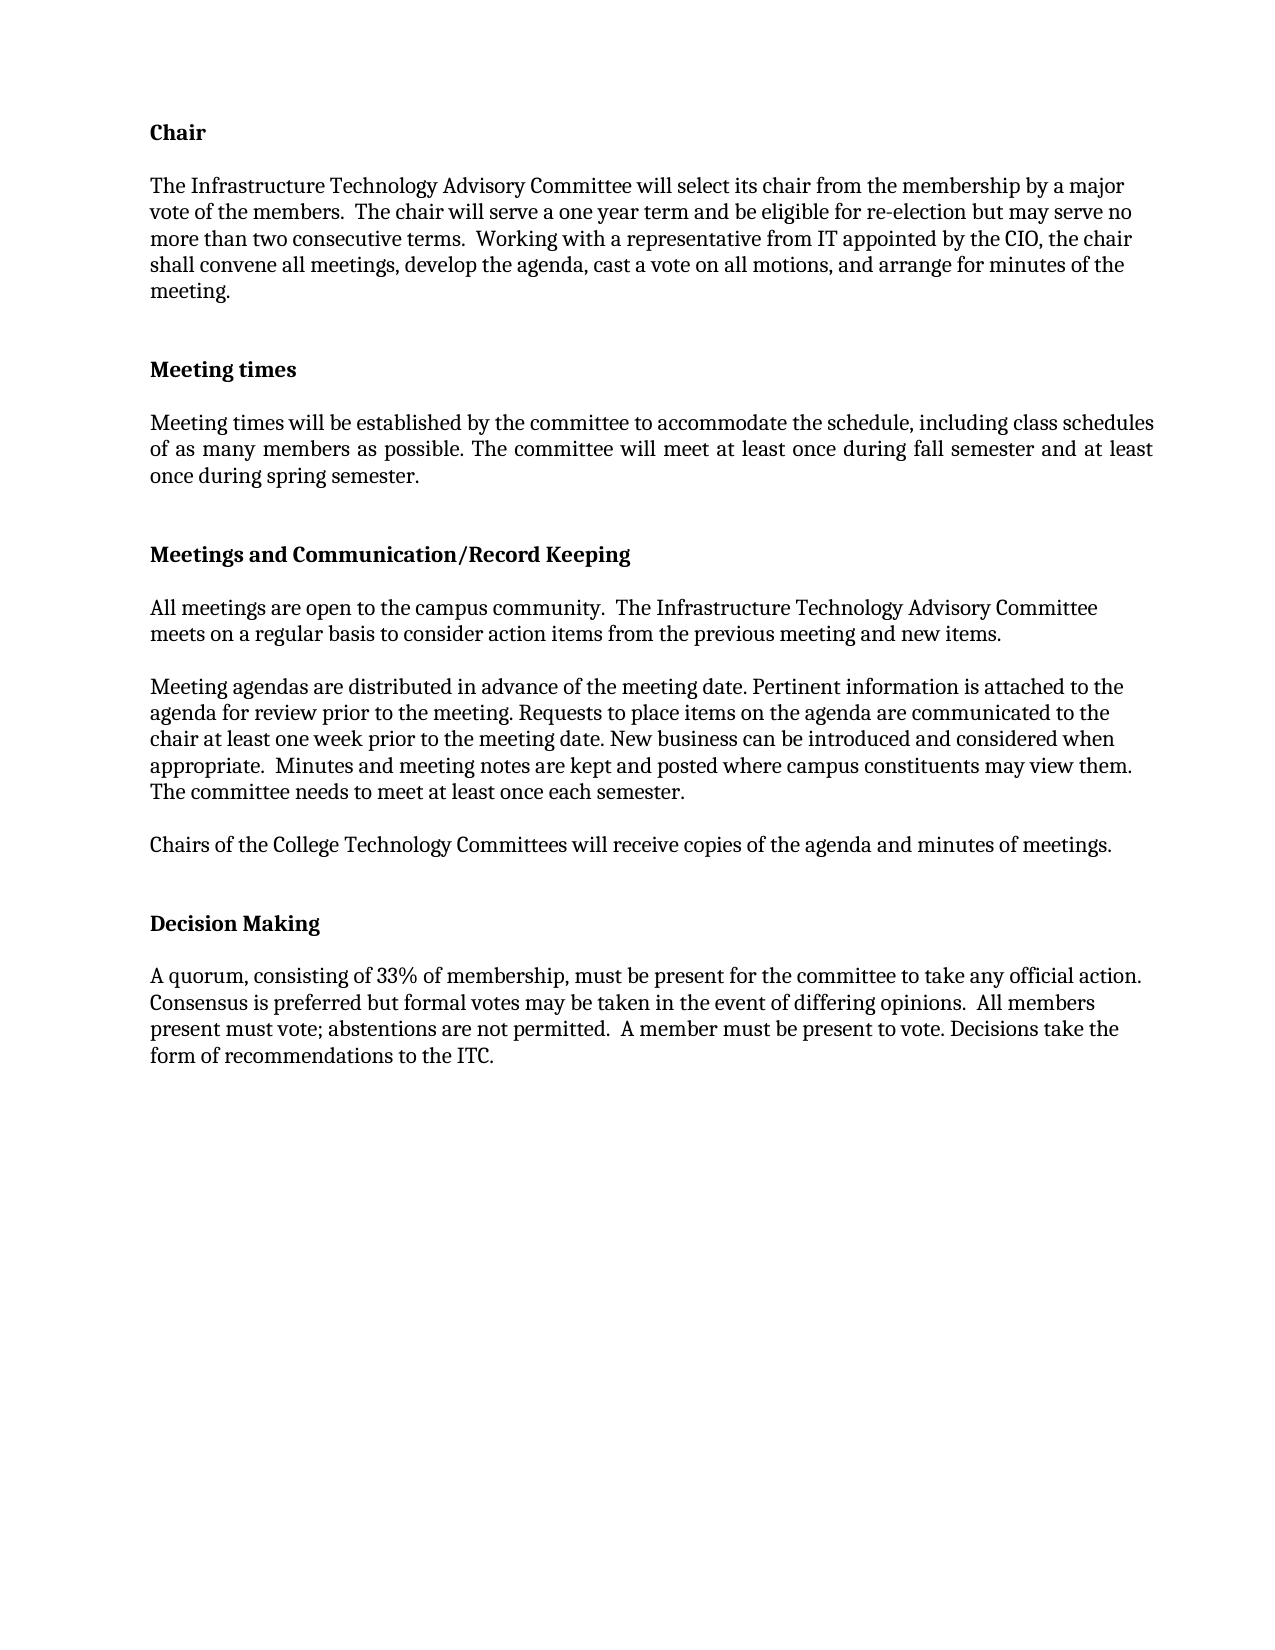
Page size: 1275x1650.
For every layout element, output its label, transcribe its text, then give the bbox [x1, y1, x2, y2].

text A quorum, consisting of 33% of membership, must be present for the committee to take any official action. Consensus is preferred but formal votes may be taken in the event of differing opinions. All members present must vote; abstentions are not permitted. A member must be present to vote. Decisions take the form of recommendations to the ITC. [150, 963, 1155, 1069]
text All meetings are open to the campus community. The Infrastructure Technology Advisory Committee meets on a regular basis to consider action items from the previous meeting and new items. [150, 594, 1155, 647]
text Chair [150, 120, 1155, 146]
text Meeting agendas are distributed in advance of the meeting date. Pertinent information is attached to the agenda for review prior to the meeting. Requests to place items on the agenda are communicated to the chair at least one week prior to the meeting date. New business can be introduced and considered when appropriate. Minutes and meeting notes are kept and posted where campus constituents may view them. The committee needs to meet at least once each semester. [150, 673, 1155, 805]
text Meetings and Communication/Record Keeping [150, 542, 1155, 568]
text Meeting times [150, 357, 1155, 383]
text Decision Making [150, 911, 1155, 937]
text Chairs of the College Technology Committees will receive copies of the agenda and minutes of meetings. [150, 832, 1155, 858]
text The Infrastructure Technology Advisory Committee will select its chair from the membership by a major vote of the members. The chair will serve a one year term and be eligible for re-election but may serve no more than two consecutive terms. Working with a representative from IT appointed by the CIO, the chair shall convene all meetings, develop the agenda, cast a vote on all motions, and arrange for minutes of the meeting. [150, 173, 1155, 304]
text Meeting times will be established by the committee to accommodate the schedule, including class schedules of as many members as possible. The committee will meet at least once during fall semester and at least once during spring semester. [150, 410, 1155, 489]
